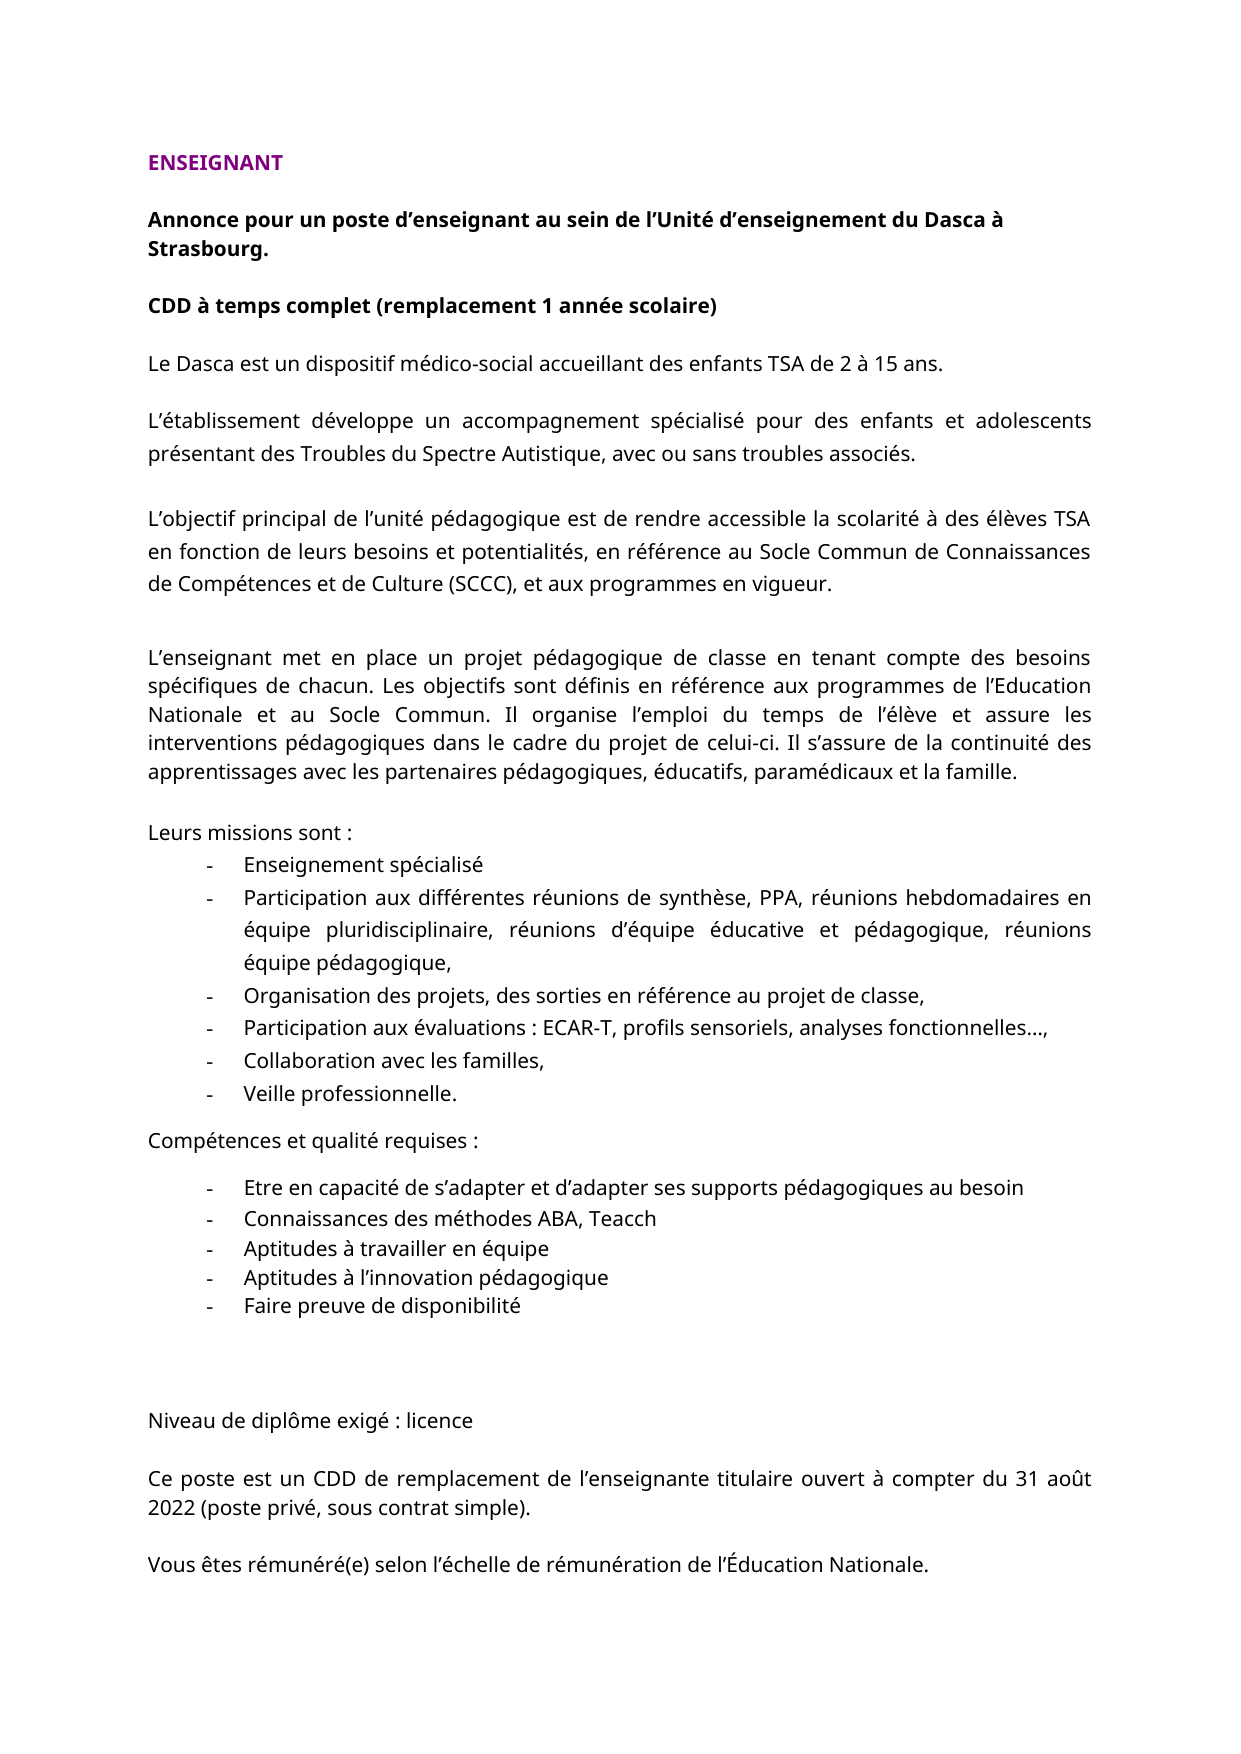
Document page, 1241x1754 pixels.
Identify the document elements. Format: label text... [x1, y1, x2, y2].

text Le Dasca est un dispositif médico-social accueillant des enfants TSA de 2 à 15 ans. [148, 349, 1093, 377]
list Collaboration avec les familles, [206, 1046, 1093, 1074]
list Participation aux différentes réunions de synthèse, PPA, réunions hebdomadaires en équipe pluridisciplinaire, réunions d’équipe éducative et pédagogique, réunions équipe pédagogique, [206, 883, 1093, 977]
list Organisation des projets, des sorties en référence au projet de classe, [206, 981, 1093, 1009]
list Etre en capacité de s’adapter et d’adapter ses supports pédagogiques au besoin [206, 1173, 1093, 1202]
list Connaissances des méthodes ABA, Teacch [206, 1204, 1093, 1232]
list Faire preuve de disponibilité [206, 1291, 1093, 1320]
list Aptitudes à travailler en équipe [206, 1234, 1093, 1263]
text CDD à temps complet (remplacement 1 année scolaire) [148, 291, 1093, 320]
list Veille professionnelle. [206, 1079, 1093, 1107]
text Annonce pour un poste d’enseignant au sein de l’Unité d’enseignement du Dasca à Strasbourg. [148, 205, 1093, 262]
text Vous êtes rémunéré(e) selon l’échelle de rémunération de l’Éducation Nationale. [148, 1550, 1093, 1579]
list Participation aux évaluations : ECAR-T, profils sensoriels, analyses fonctionnelles…, [206, 1013, 1093, 1042]
text L’établissement développe un accompagnement spécialisé pour des enfants et adolescents présentant des Troubles du Spectre Autistique, avec ou sans troubles associés. [148, 406, 1093, 467]
text Ce poste est un CDD de remplacement de l’enseignante titulaire ouvert à compter du 31 août 2022 (poste privé, sous contrat simple). [148, 1464, 1093, 1521]
text Compétences et qualité requises : [148, 1126, 1093, 1154]
text ENSEIGNANT [148, 148, 1093, 176]
text L’enseignant met en place un projet pédagogique de classe en tenant compte des besoins spécifiques de chacun. Les objectifs sont définis en référence aux programmes de l’Education Nationale et au Socle Commun. Il organise l’emploi du temps de l’élève et assure les interventions pédagogiques dans le cadre du projet de celui-ci. Il s’assure de la continuité des apprentissages avec les partenaires pédagogiques, éducatifs, paramédicaux et la famille. [148, 643, 1093, 785]
text Niveau de diplôme exigé : licence [148, 1407, 1093, 1435]
text L’objectif principal de l’unité pédagogique est de rendre accessible la scolarité à des élèves TSA en fonction de leurs besoins et potentialités, en référence au Socle Commun de Connaissances de Compétences et de Culture (SCCC), et aux programmes en vigueur. [148, 504, 1093, 598]
text Leurs missions sont : [148, 818, 1093, 846]
list Aptitudes à l’innovation pédagogique [206, 1263, 1093, 1291]
list Enseignement spécialisé [206, 850, 1093, 879]
